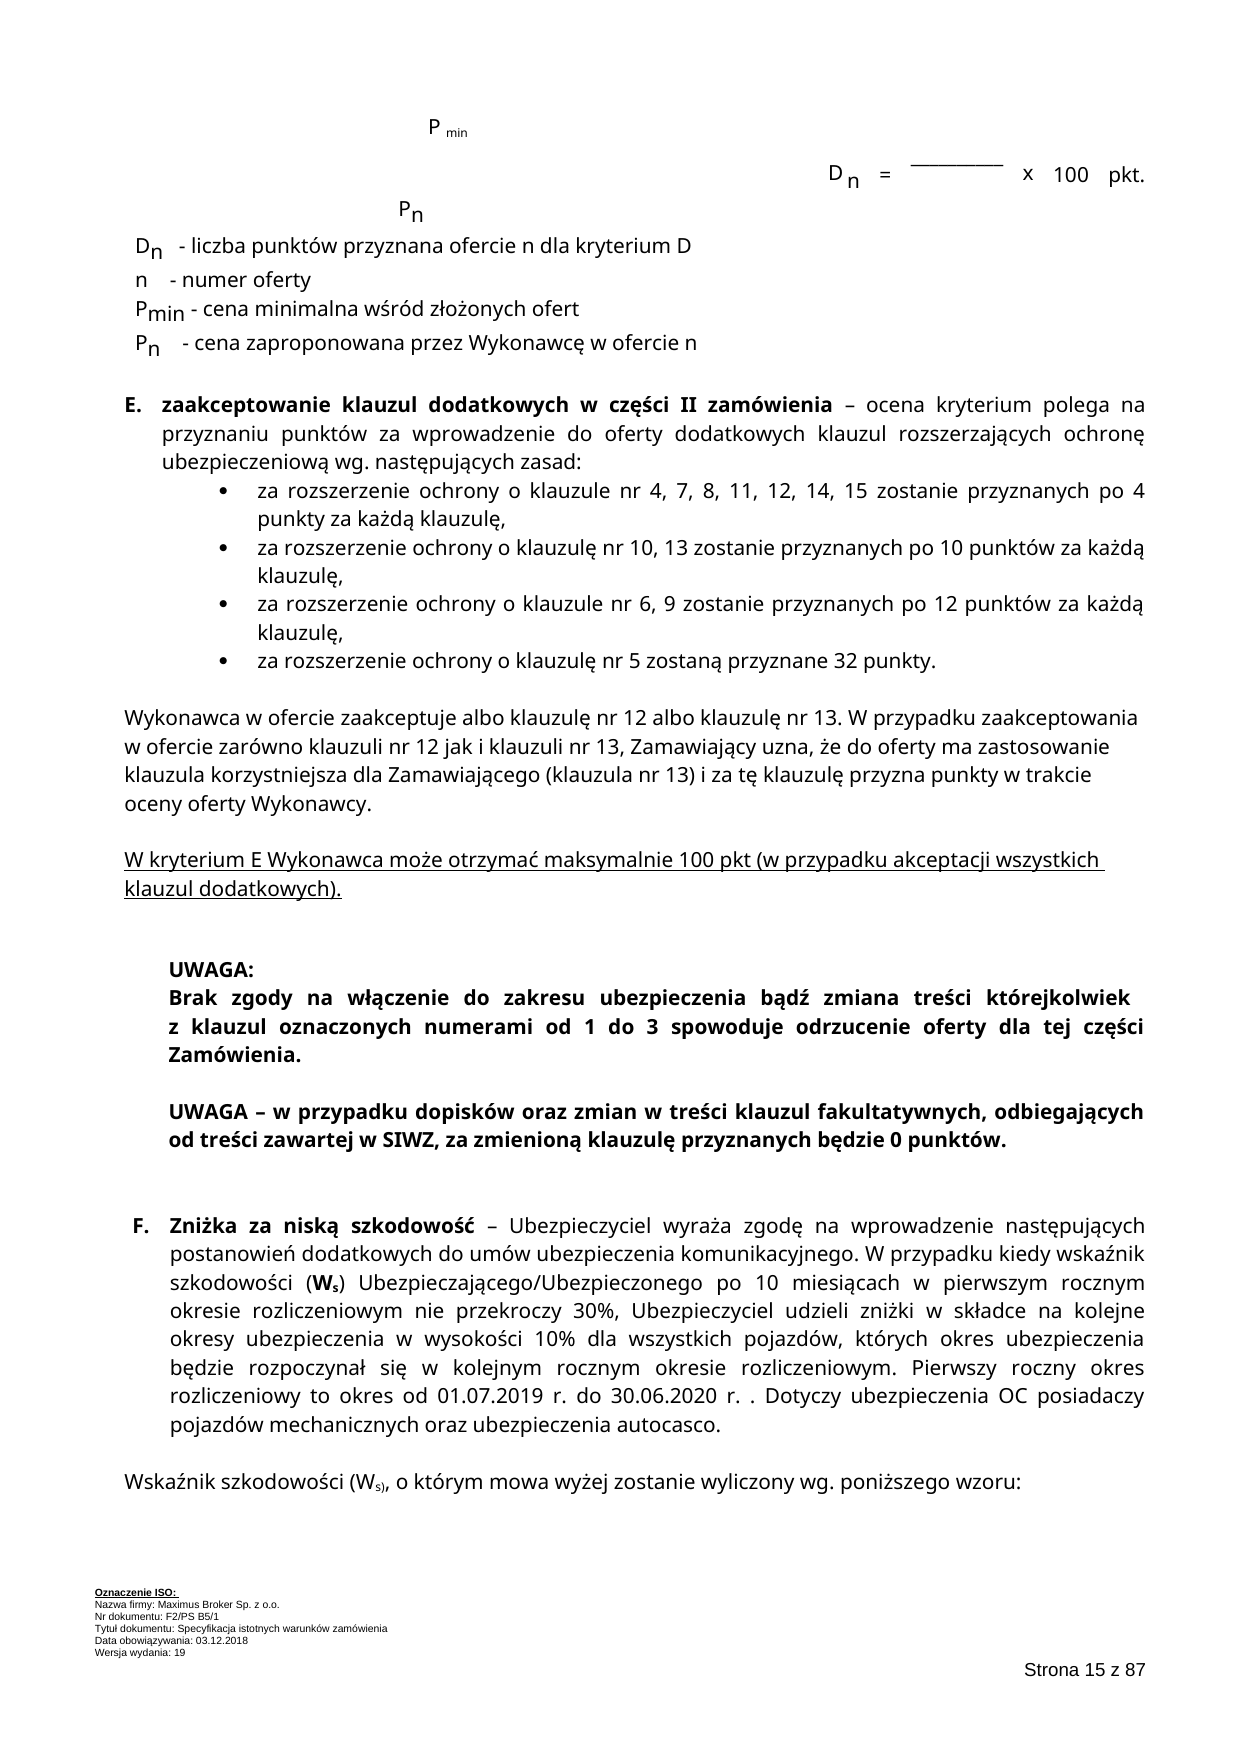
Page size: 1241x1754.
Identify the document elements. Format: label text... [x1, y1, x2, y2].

text UWAGA – w przypadku dopisków oraz zmian w treści klauzul fakultatywnych, odbiegających od treści zawartej w SIWZ, za zmienioną klauzulę przyznanych będzie 0 punktów. [168, 1097, 1146, 1154]
list Zniżka za niską szkodowość – Ubezpieczyciel wyraża zgodę na wprowadzenie następujących postanowień dodatkowych do umów ubezpieczenia komunikacyjnego. W przypadku kiedy wskaźnik szkodowości (Ws) Ubezpieczającego/Ubezpieczonego po 10 miesiącach w pierwszym rocznym okresie rozliczeniowym nie przekroczy 30%, Ubezpieczyciel udzieli zniżki w składce na kolejne okresy ubezpieczenia w wysokości 10% dla wszystkich pojazdów, których okres ubezpieczenia będzie rozpoczynał się w kolejnym rocznym okresie rozliczeniowym. Pierwszy roczny okres rozliczeniowy to okres od 01.07.2019 r. do 30.06.2020 r. . Dotyczy ubezpieczenia OC posiadaczy pojazdów mechanicznych oraz ubezpieczenia autocasco. [132, 1211, 1146, 1438]
list za rozszerzenie ochrony o klauzule nr 6, 9 zostanie przyznanych po 12 punktów za każdą klauzulę, [219, 589, 1146, 646]
text Brak zgody na włączenie do zakresu ubezpieczenia bądź zmiana treści którejkolwiek z klauzul oznaczonych numerami od 1 do 3 spowoduje odrzucenie oferty dla tej części Zamówienia. [168, 983, 1146, 1069]
list zaakceptowanie klauzul dodatkowych w części II zamówienia – ocena kryterium polega na przyznaniu punktów za wprowadzenie do oferty dodatkowych klauzul rozszerzających ochronę ubezpieczeniową wg. następujących zasad: [124, 391, 1146, 476]
text Dn - liczba punktów przyznana ofercie n dla kryterium D [124, 231, 1146, 266]
text Wykonawca w ofercie zaakceptuje albo klauzulę nr 12 albo klauzulę nr 13. W przypadku zaakceptowania w ofercie zarówno klauzuli nr 12 jak i klauzuli nr 13, Zamawiający uzna, że do oferty ma zastosowanie klauzula korzystniejsza dla Zamawiającego (klauzula nr 13) i za tę klauzulę przyzna punkty w trakcie oceny oferty Wykonawcy. [124, 703, 1146, 817]
list za rozszerzenie ochrony o klauzulę nr 10, 13 zostanie przyznanych po 10 punktów za każdą klauzulę, [219, 533, 1146, 589]
text Pmin - cena minimalna wśród złożonych ofert [124, 294, 1146, 328]
text Dn = __________ x 100 pkt. Pn [127, 141, 1146, 231]
text UWAGA: [168, 955, 1146, 983]
text n - numer oferty [124, 266, 1146, 294]
text Pn - cena zaproponowana przez Wykonawcę w ofercie n [124, 328, 1146, 362]
text W kryterium E Wykonawca może otrzymać maksymalnie 100 pkt (w przypadku akceptacji wszystkich klauzul dodatkowych). [124, 846, 1146, 902]
text P min [390, 112, 1146, 141]
text Wskaźnik szkodowości (Ws), o którym mowa wyżej zostanie wyliczony wg. poniższego wzoru: [94, 1467, 1146, 1495]
list za rozszerzenie ochrony o klauzulę nr 5 zostaną przyznane 32 punkty. [219, 646, 1146, 675]
list za rozszerzenie ochrony o klauzule nr 4, 7, 8, 11, 12, 14, 15 zostanie przyznanych po 4 punkty za każdą klauzulę, [219, 476, 1146, 533]
